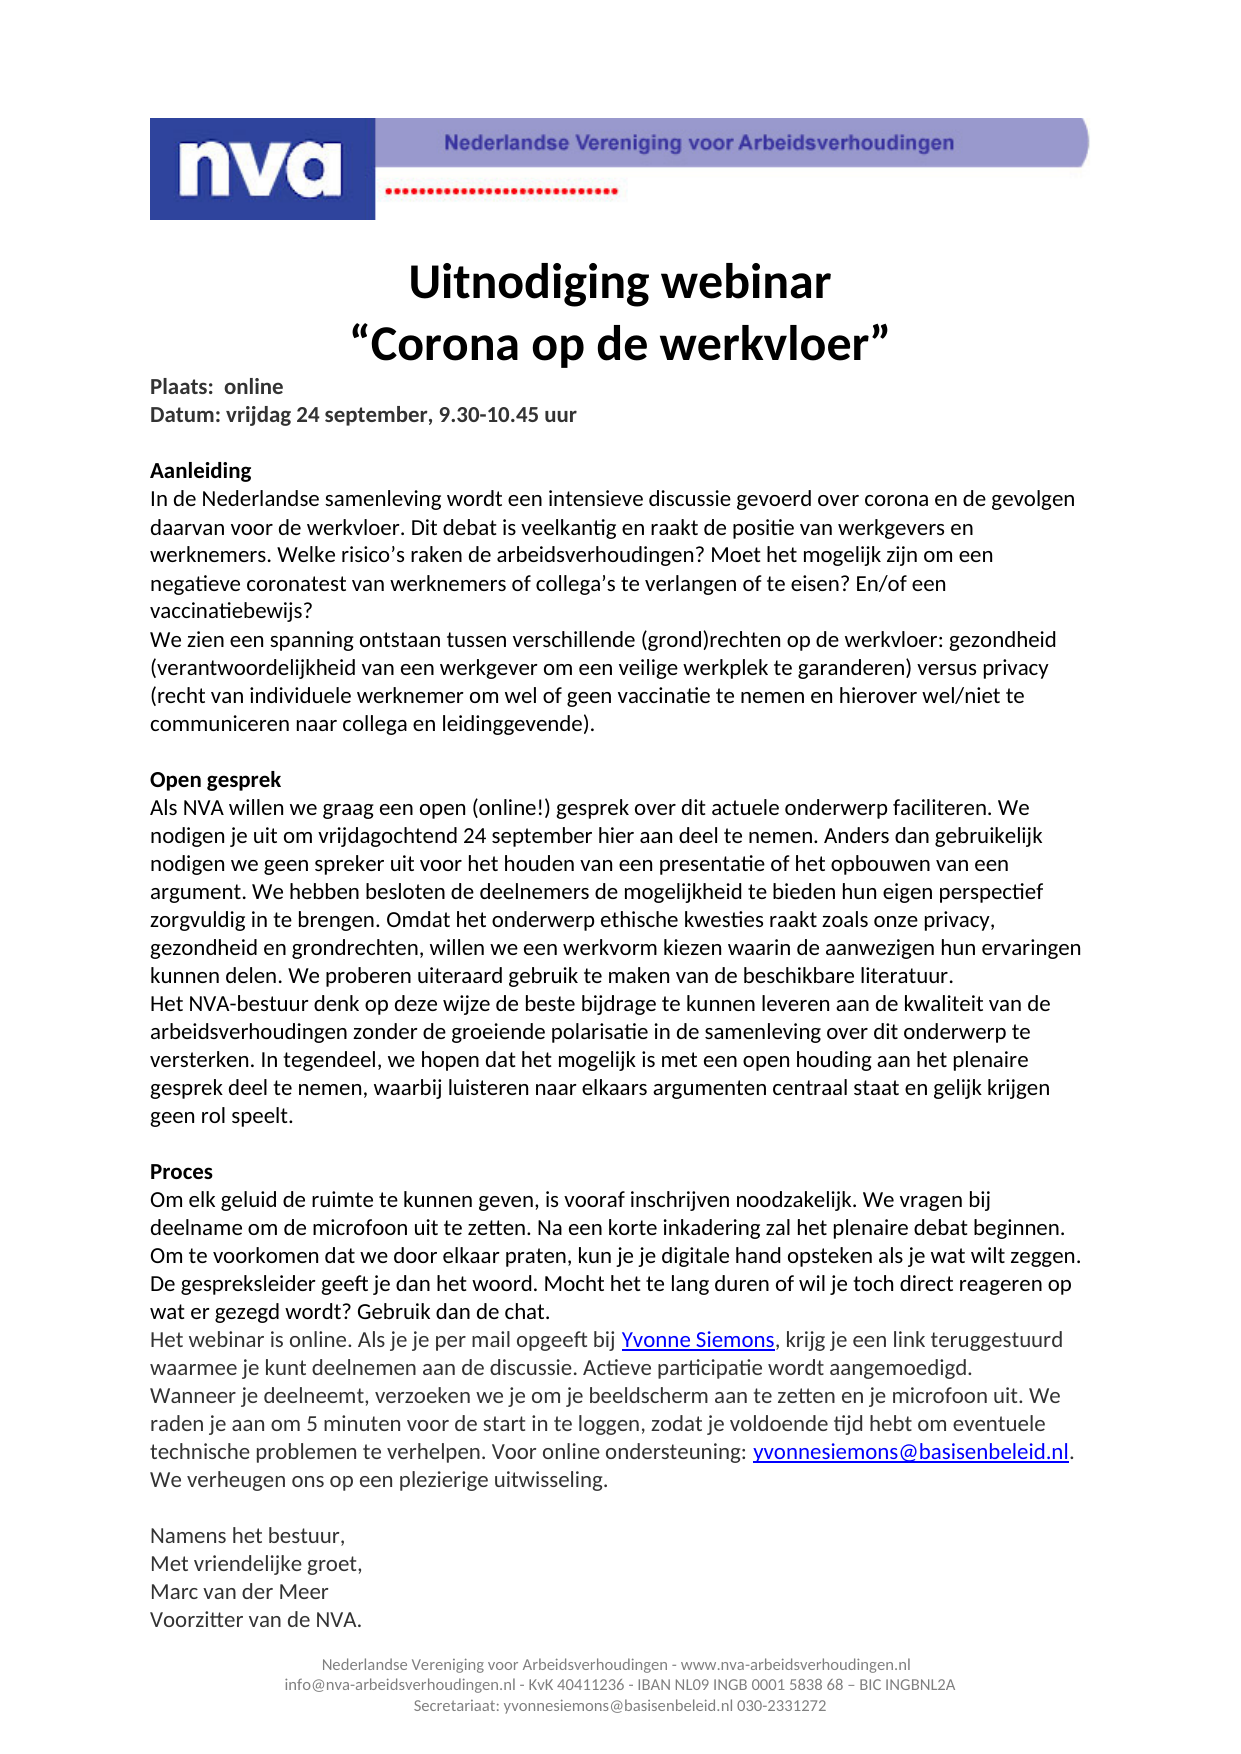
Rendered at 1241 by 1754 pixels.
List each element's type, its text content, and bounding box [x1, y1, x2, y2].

text Aanleiding [150, 457, 1090, 484]
text Als NVA willen we graag een open (online!) gesprek over dit actuele onderwerp faciliteren. We nodigen je uit om vrijdagochtend 24 september hier aan deel te nemen. Anders dan gebruikelijk nodigen we geen spreker uit voor het houden van een presentatie of het opbouwen van een argument. We hebben besloten de deelnemers de mogelijkheid te bieden hun eigen perspectief zorgvuldig in te brengen. Omdat het onderwerp ethische kwesties raakt zoals onze privacy, gezondheid en grondrechten, willen we een werkvorm kiezen waarin de aanwezigen hun ervaringen kunnen delen. We proberen uiteraard gebruik te maken van de beschikbare literatuur. [150, 793, 1090, 989]
text Wanneer je deelneemt, verzoeken we je om je beeldscherm aan te zetten en je microfoon uit. We raden je aan om 5 minuten voor de start in te loggen, zodat je voldoende tijd hebt om eventuele technische problemen te verhelpen. Voor online ondersteuning: yvonnesiemons@basisenbeleid.nl. [150, 1381, 1090, 1465]
text Voorzitter van de NVA. [150, 1605, 1090, 1633]
text Datum: vrijdag 24 september, 9.30-10.45 uur [150, 401, 1090, 428]
text Proces [150, 1157, 1090, 1185]
text Plaats: online [150, 372, 1090, 401]
text “Corona op de werkvloer” [150, 311, 1090, 372]
text Met vriendelijke groet, [150, 1549, 1090, 1577]
text Uitnodiging webinar [150, 250, 1090, 311]
text Het webinar is online. Als je je per mail opgeeft bij Yvonne Siemons, krijg je een link teruggestuurd waarmee je kunt deelnemen aan de discussie. Actieve participatie wordt aangemoedigd. [150, 1325, 1090, 1381]
text In de Nederlandse samenleving wordt een intensieve discussie gevoerd over corona en de gevolgen daarvan voor de werkvloer. Dit debat is veelkantig en raakt de positie van werkgevers en werknemers. Welke risico’s raken de arbeidsverhoudingen? Moet het mogelijk zijn om een negatieve coronatest van werknemers of collega’s te verlangen of te eisen? En/of een vaccinatiebewijs? [150, 484, 1090, 625]
picture [150, 118, 1091, 220]
text We verheugen ons op een plezierige uitwisseling. [150, 1465, 1090, 1493]
text We zien een spanning ontstaan tussen verschillende (grond)rechten op de werkvloer: gezondheid (verantwoordelijkheid van een werkgever om een veilige werkplek te garanderen) versus privacy (recht van individuele werknemer om wel of geen vaccinatie te nemen en hierover wel/niet te communiceren naar collega en leidinggevende). [150, 625, 1090, 737]
text Open gesprek [150, 765, 1090, 793]
text Om elk geluid de ruimte te kunnen geven, is vooraf inschrijven noodzakelijk. We vragen bij deelname om de microfoon uit te zetten. Na een korte inkadering zal het plenaire debat beginnen. Om te voorkomen dat we door elkaar praten, kun je je digitale hand opsteken als je wat wilt zeggen. De gespreksleider geeft je dan het woord. Mocht het te lang duren of wil je toch direct reageren op wat er gezegd wordt? Gebruik dan de chat. [150, 1185, 1090, 1325]
text Marc van der Meer [150, 1577, 1090, 1605]
text Het NVA-bestuur denk op deze wijze de beste bijdrage te kunnen leveren aan de kwaliteit van de arbeidsverhoudingen zonder de groeiende polarisatie in de samenleving over dit onderwerp te versterken. In tegendeel, we hopen dat het mogelijk is met een open houding aan het plenaire gesprek deel te nemen, waarbij luisteren naar elkaars argumenten centraal staat en gelijk krijgen geen rol speelt. [150, 989, 1090, 1129]
text Namens het bestuur, [150, 1521, 1090, 1549]
